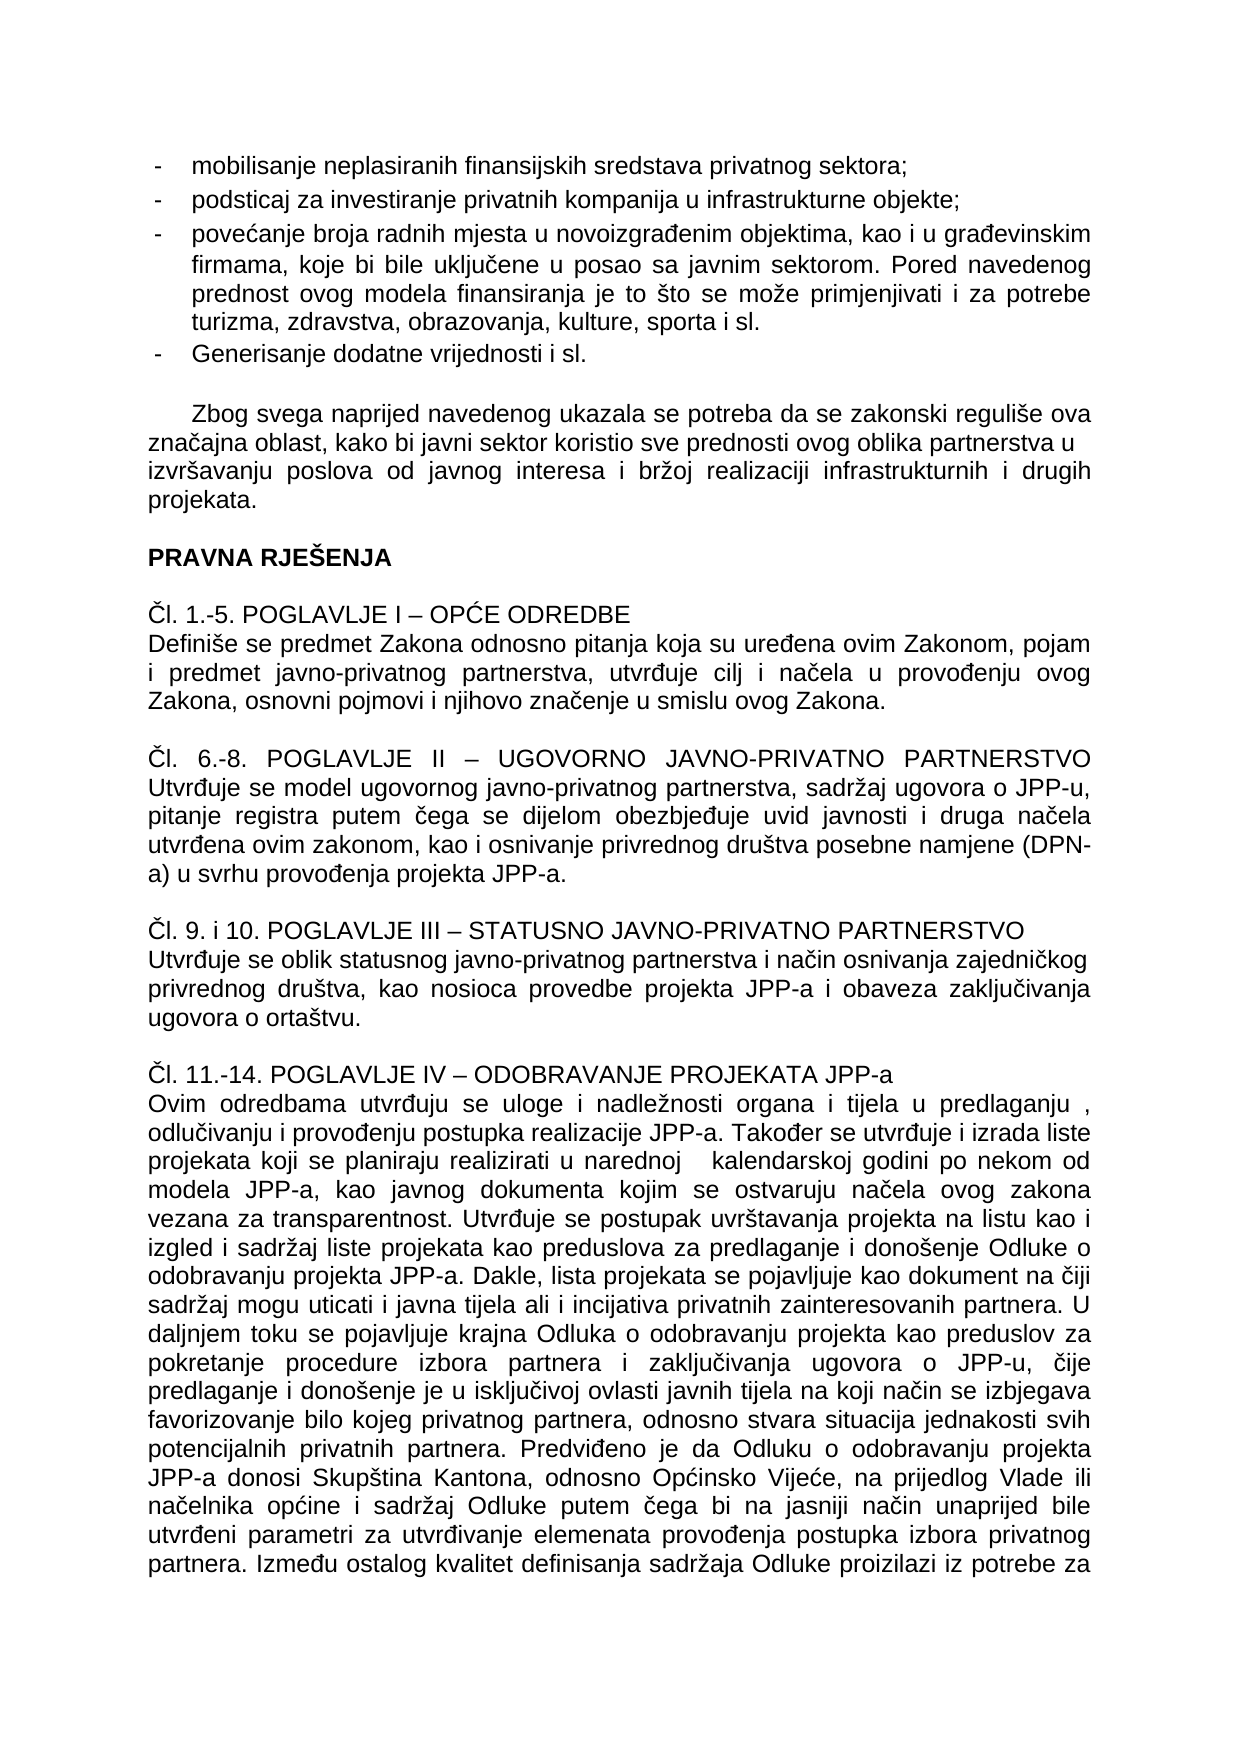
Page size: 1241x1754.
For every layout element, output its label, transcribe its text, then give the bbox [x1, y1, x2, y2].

list podsticaj za investiranje privatnih kompanija u infrastrukturne objekte; [154, 182, 1093, 216]
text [148, 1089, 1093, 1578]
text Čl. 6.-8. POGLAVLJE II – UGOVORNO JAVNO-PRIVATNO PARTNERSTVO Utvrđuje se model ugovornog javno-privatnog partnerstva, sadržaj ugovora o JPP-u, pitanje registra putem čega se dijelom obezbjeđuje uvid javnosti i druga načela utvrđena ovim zakonom, kao i osnivanje privrednog društva posebne namjene (DPN-a) u svrhu provođenja projekta JPP-a. [148, 744, 1093, 888]
text PRAVNA RJEŠENJA [148, 543, 1093, 571]
list mobilisanje neplasiranih finansijskih sredstava privatnog sektora; [154, 148, 1093, 182]
text izvršavanju poslova od javnog interesa i bržoj realizaciji infrastrukturnih i drugih projekata. [148, 456, 1093, 514]
text Definiše se predmet Zakona odnosno pitanja koja su uređena ovim Zakonom, pojam i predmet javno-privatnog partnerstva, utvrđuje cilj i načela u provođenju ovog Zakona, osnovni pojmovi i njihovo značenje u smislu ovog Zakona. [148, 629, 1093, 715]
text Zbog svega naprijed navedenog ukazala se potreba da se zakonski reguliše ova značajna oblast, kako bi javni sektor koristio sve prednosti ovog oblika partnerstva u [148, 399, 1093, 456]
text Čl. 9. i 10. POGLAVLJE III – STATUSNO JAVNO-PRIVATNO PARTNERSTVO [148, 916, 1093, 945]
list povećanje broja radnih mjesta u novoizgrađenim objektima, kao i u građevinskim firmama, koje bi bile uključene u posao sa javnim sektorom. Pored navedenog prednost ovog modela finansiranja je to što se može primjenjivati i za potrebe turizma, zdravstva, obrazovanja, kulture, sporta i sl. [154, 216, 1093, 336]
list Generisanje dodatne vrijednosti i sl. [154, 336, 1093, 370]
text privrednog društva, kao nosioca provedbe projekta JPP-a i obaveza zaključivanja ugovora o ortaštvu. [148, 974, 1093, 1031]
text Čl. 11.-14. POGLAVLJE IV – ODOBRAVANJE PROJEKATA JPP-a [148, 1060, 1093, 1089]
text Utvrđuje se oblik statusnog javno-privatnog partnerstva i način osnivanja zajedničkog [148, 945, 1093, 974]
text Čl. 1.-5. POGLAVLJE I – OPĆE ODREDBE [148, 600, 1093, 629]
